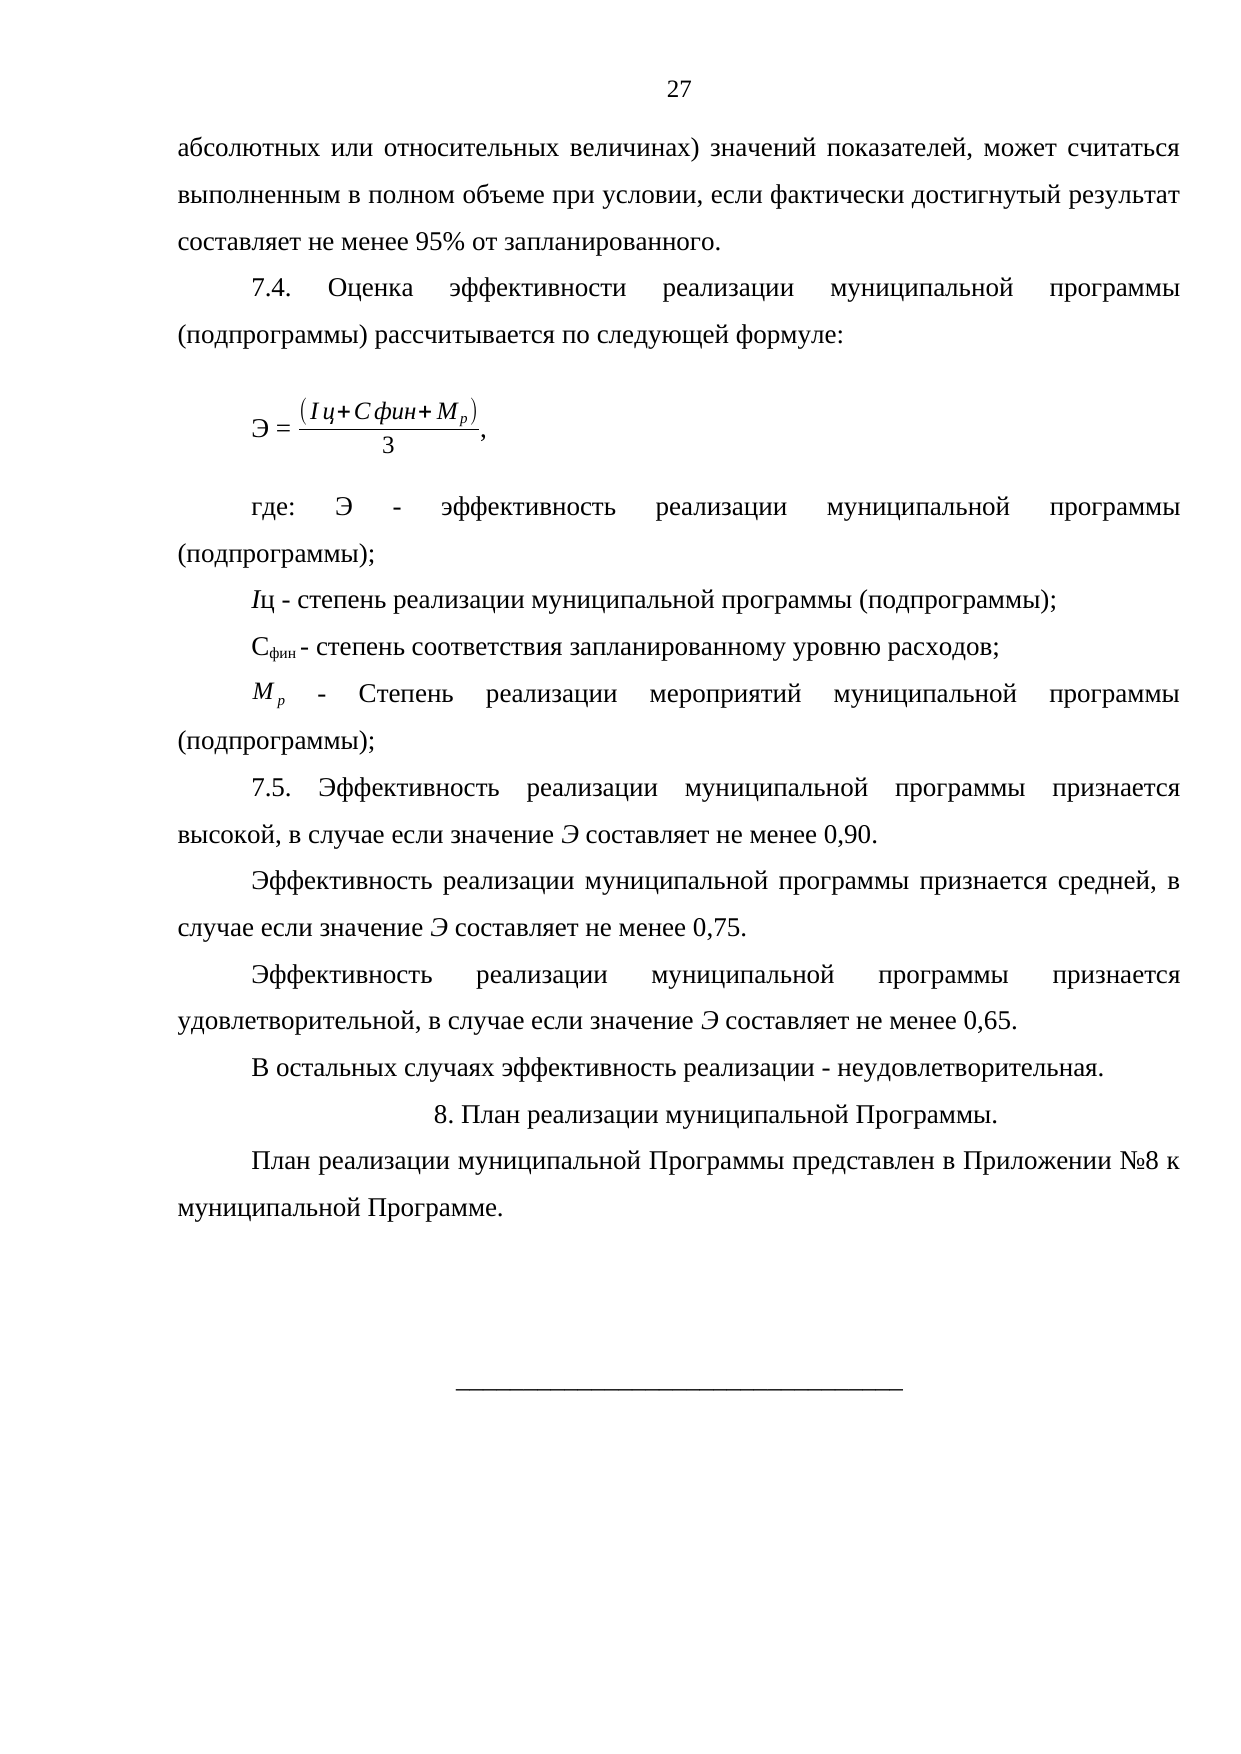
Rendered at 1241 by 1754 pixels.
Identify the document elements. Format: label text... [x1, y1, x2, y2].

text Э = , [177, 396, 1181, 459]
text - Степень реализации мероприятий муниципальной программы (подпрограммы); [177, 677, 1181, 756]
text Сфин - степень соответствия запланированному уровню расходов; [177, 630, 1181, 661]
text Эффективность реализации муниципальной программы признается удовлетворительной, в случае если значение Э составляет не менее 0,65. [177, 958, 1181, 1036]
text 7.4. Оценка эффективности реализации муниципальной программы (подпрограммы) рассчитывается по следующей формуле: [177, 271, 1181, 349]
text Эффективность реализации муниципальной программы признается средней, в случае если значение Э составляет не менее 0,75. [177, 864, 1181, 942]
text 7.5. Эффективность реализации муниципальной программы признается высокой, в случае если значение Э составляет не менее 0,90. [177, 771, 1181, 849]
text 8. План реализации муниципальной Программы. [177, 1098, 1181, 1129]
text План реализации муниципальной Программы представлен в Приложении №8 к муниципальной Программе. [177, 1144, 1181, 1222]
text _________________________________ [177, 1362, 1181, 1393]
text В остальных случаях эффективность реализации - неудовлетворительная. [177, 1051, 1181, 1082]
text Iц - степень реализации муниципальной программы (подпрограммы); [177, 583, 1181, 615]
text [177, 131, 1181, 256]
text где: Э - эффективность реализации муниципальной программы (подпрограммы); [177, 490, 1181, 568]
